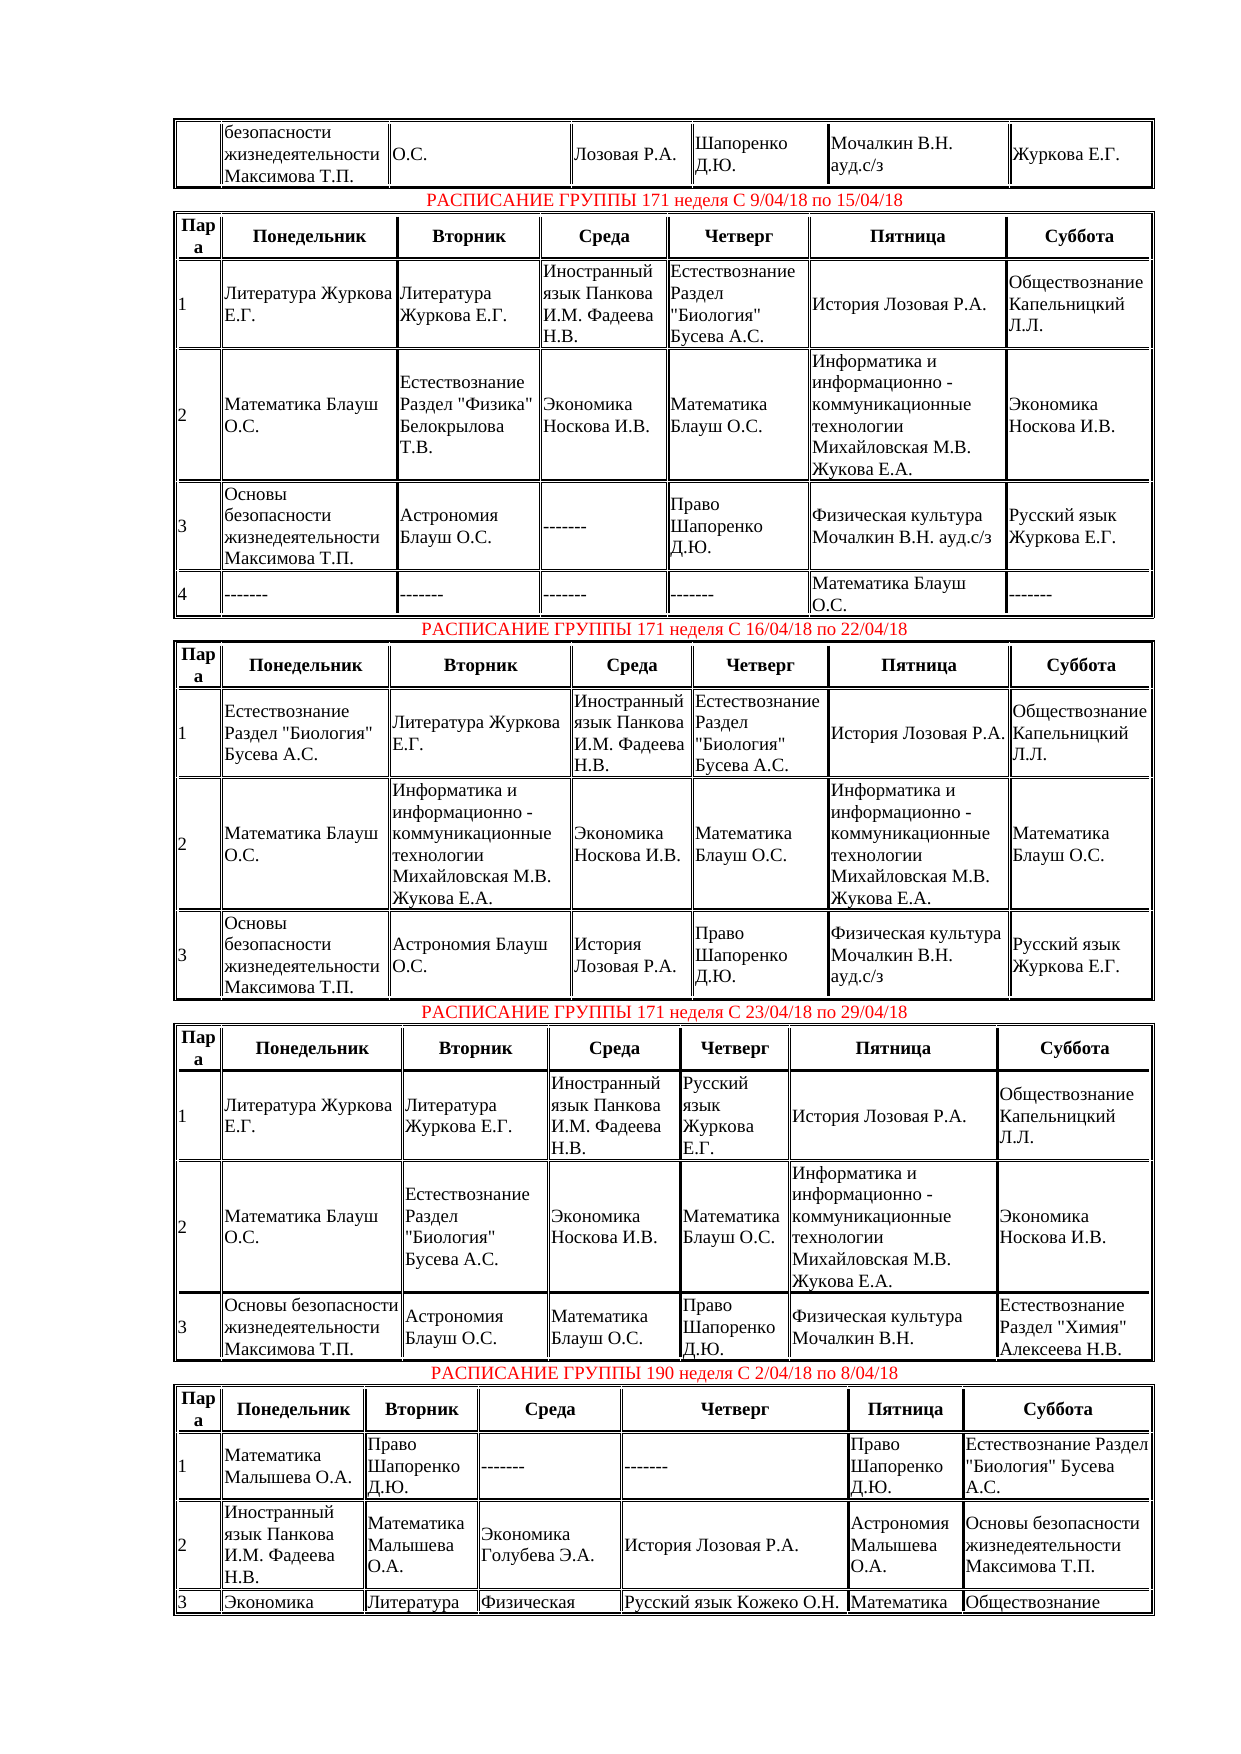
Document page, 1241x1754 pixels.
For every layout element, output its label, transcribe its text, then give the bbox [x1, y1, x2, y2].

table_cell Право Шапоренко Д.Ю. [850, 1434, 962, 1498]
table_cell Физическая культура Мочалкин В.Н. ауд.с/з [828, 908, 1010, 998]
table_header Вторник [390, 643, 572, 686]
table_cell Математика Блауш О.С. [682, 1162, 788, 1291]
table_cell 3 [177, 1588, 222, 1612]
table_header Четверг [668, 214, 809, 257]
table_cell Экономика Носкова И.В. [550, 1162, 679, 1291]
text РАСПИСАНИЕ ГРУППЫ 171 неделя C 23/04/18 по 29/04/18 [177, 1001, 1152, 1023]
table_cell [622, 1591, 848, 1612]
text РАСПИСАНИЕ ГРУППЫ 171 неделя C 9/04/18 по 15/04/18 [177, 189, 1152, 211]
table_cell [572, 122, 692, 186]
table_cell Обществознание Капельницкий Л.Л. [1012, 686, 1152, 776]
table_header Среда [572, 643, 692, 686]
table_cell История Лозовая Р.А. [811, 261, 1005, 347]
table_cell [693, 122, 828, 186]
table_header Вторник [365, 1387, 478, 1430]
table_cell Информатика и информационно - коммуникационные технологии Михайловская М.В. Жукова Е.А. [391, 779, 570, 908]
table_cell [390, 122, 572, 186]
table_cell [828, 120, 1010, 186]
table_cell ------- [541, 569, 668, 615]
table_cell Естествознание Раздел "Биология" Бусева А.С. [694, 690, 827, 776]
table_header Пятница [810, 214, 1006, 257]
table_cell 2 [177, 1159, 220, 1291]
table_cell Математика Блауш О.С. [223, 350, 396, 479]
table_cell ------- [542, 483, 666, 569]
table_cell Математика Блауш О.С. [810, 572, 1006, 615]
table_cell Право Шапоренко Д.Ю. [367, 1434, 477, 1498]
table_cell Информатика и информационно - коммуникационные технологии Михайловская М.В. Жукова Е.А. [811, 350, 1005, 479]
table_cell Иностранный язык Панкова И.М. Фадеева Н.В. [223, 1502, 363, 1587]
table_cell ------- [668, 572, 809, 615]
table_header Среда [541, 212, 668, 257]
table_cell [365, 1591, 478, 1612]
table_cell Обществознание Капельницкий Л.Л. [999, 1069, 1151, 1158]
table_cell 1 [177, 1430, 220, 1498]
table_cell Экономика Носкова И.В. [542, 350, 666, 479]
table_cell ------- [480, 1434, 620, 1498]
table_cell Основы безопасности жизнедеятельности Максимова Т.П. [965, 1498, 1152, 1587]
table_header Суббота [1006, 214, 1151, 257]
table_cell Естествознание Раздел "Биология" Бусева А.С. [404, 1162, 547, 1291]
table_cell Математика Блауш О.С. [549, 1294, 680, 1359]
table_header Пятница [848, 1385, 963, 1430]
table_cell Информатика и информационно - коммуникационные технологии Михайловская М.В. Жукова Е.А. [791, 1162, 996, 1291]
table_cell Естествознание Раздел "Биология" Бусева А.С. [223, 690, 388, 776]
table_cell Литература Журкова Е.Г. [223, 261, 396, 347]
table_cell Литература Журкова Е.Г. [399, 261, 539, 347]
table_header Четверг [622, 1385, 848, 1430]
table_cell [222, 1588, 365, 1612]
table_header Понедельник [222, 1385, 365, 1430]
table_cell История Лозовая Р.А. [572, 912, 692, 998]
table_cell История Лозовая Р.А. [791, 1072, 996, 1158]
table_header Пара [177, 643, 222, 686]
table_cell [963, 1588, 1152, 1612]
table_header Четверг [693, 643, 828, 686]
table_header Пятница [790, 1024, 997, 1069]
table_cell Астрономия Малышева О.А. [850, 1502, 962, 1587]
table_cell Естествознание Раздел "Химия" Алексеева Н.В. [997, 1291, 1151, 1359]
table_header Пара [177, 1026, 222, 1069]
table_cell 3 [177, 122, 222, 186]
table_cell ------- [1006, 569, 1153, 615]
table_cell 4 [175, 569, 222, 615]
table_header Среда [549, 1026, 680, 1069]
table_header Вторник [403, 1026, 548, 1069]
table_cell Математика Блауш О.С. [694, 779, 827, 908]
table_cell 2 [175, 347, 222, 479]
table_cell Физическая культура Мочалкин В.Н. [790, 1294, 997, 1359]
table_header Понедельник [222, 1026, 402, 1069]
table_cell Математика Блауш О.С. [1010, 776, 1153, 908]
table_cell ------- [623, 1434, 847, 1498]
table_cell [222, 122, 390, 186]
table_header Четверг [680, 1026, 789, 1069]
table_cell Математика Блауш О.С. [223, 1162, 401, 1291]
table_cell Экономика Носкова И.В. [999, 1159, 1152, 1291]
table_cell Русский язык Журкова Е.Г. [682, 1072, 788, 1158]
table_cell 1 [177, 257, 220, 347]
table_cell Право Шапоренко Д.Ю. [670, 483, 808, 569]
table_header Суббота [963, 1387, 1151, 1430]
table_cell Естествознание Раздел "Биология" Бусева А.С. [670, 261, 808, 347]
table_cell Иностранный язык Панкова И.М. Фадеева Н.В. [550, 1072, 679, 1158]
table_header Суббота [997, 1026, 1151, 1069]
table_cell Математика Малышева О.А. [223, 1434, 363, 1498]
table_cell ------- [397, 572, 541, 615]
table_cell 2 [175, 776, 222, 908]
table_cell 1 [177, 1069, 220, 1158]
table_header Среда [479, 1387, 622, 1430]
table_cell Математика Блауш О.С. [670, 350, 808, 479]
table_cell Обществознание Капельницкий Л.Л. [1008, 257, 1152, 347]
table_cell Астрономия Блауш О.С. [399, 483, 539, 569]
table_cell Экономика Носкова И.В. [1006, 347, 1153, 479]
text РАСПИСАНИЕ ГРУППЫ 171 неделя C 16/04/18 по 22/04/18 [177, 619, 1152, 640]
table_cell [848, 1591, 963, 1612]
table_header Вторник [397, 214, 541, 257]
table_header Пара [177, 1387, 222, 1430]
table_cell Естествознание Раздел "Биология" Бусева А.С. [965, 1430, 1152, 1498]
table_cell Экономика Носкова И.В. [573, 779, 691, 908]
table_cell Иностранный язык Панкова И.М. Фадеева Н.В. [542, 261, 666, 347]
table_cell Иностранный язык Панкова И.М. Фадеева Н.В. [573, 690, 691, 776]
table_cell История Лозовая Р.А. [623, 1502, 847, 1587]
table_cell Информатика и информационно - коммуникационные технологии Михайловская М.В. Жукова Е.А. [830, 779, 1008, 908]
table_cell История Лозовая Р.А. [830, 690, 1008, 776]
table_cell ------- [222, 572, 397, 615]
table_header Суббота [1010, 643, 1151, 686]
table_header Понедельник [222, 214, 397, 257]
table_header Пара [177, 214, 222, 257]
table_cell Математика Малышева О.А. [367, 1502, 477, 1587]
text РАСПИСАНИЕ ГРУППЫ 190 неделя C 2/04/18 по 8/04/18 [177, 1362, 1152, 1384]
table_cell 3 [177, 479, 220, 569]
table_cell 2 [177, 1498, 220, 1587]
table_cell Астрономия Блауш О.С. [390, 912, 572, 998]
table_cell Русский язык Журкова Е.Г. [1010, 908, 1152, 998]
table_cell 3 [177, 908, 222, 998]
table_cell Экономика Голубева Э.А. [480, 1502, 620, 1587]
table_cell Литература Журкова Е.Г. [223, 1072, 401, 1158]
table_cell Литература Журкова Е.Г. [391, 690, 570, 776]
table_cell Право Шапоренко Д.Ю. [693, 912, 828, 998]
table_cell Основы безопасности жизнедеятельности Максимова Т.П. [222, 912, 390, 998]
table_header Понедельник [222, 643, 390, 686]
table_header Пятница [828, 642, 1010, 686]
table_cell Физическая культура Мочалкин В.Н. ауд.с/з [811, 483, 1005, 569]
table_cell Право Шапоренко Д.Ю. [682, 1294, 789, 1359]
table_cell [479, 1591, 622, 1612]
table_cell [1010, 122, 1151, 186]
table_cell Естествознание Раздел "Физика" Белокрылова Т.В. [399, 350, 539, 479]
table_cell 3 [177, 1291, 222, 1359]
table_cell Основы безопасности жизнедеятельности Максимова Т.П. [222, 1294, 402, 1359]
table_cell Основы безопасности жизнедеятельности Максимова Т.П. [223, 483, 396, 569]
table_cell Литература Журкова Е.Г. [404, 1072, 547, 1158]
table_cell Русский язык Журкова Е.Г. [1008, 479, 1152, 569]
table_cell Астрономия Блауш О.С. [403, 1294, 548, 1359]
table_cell Математика Блауш О.С. [223, 779, 388, 908]
table_cell 1 [177, 686, 220, 776]
